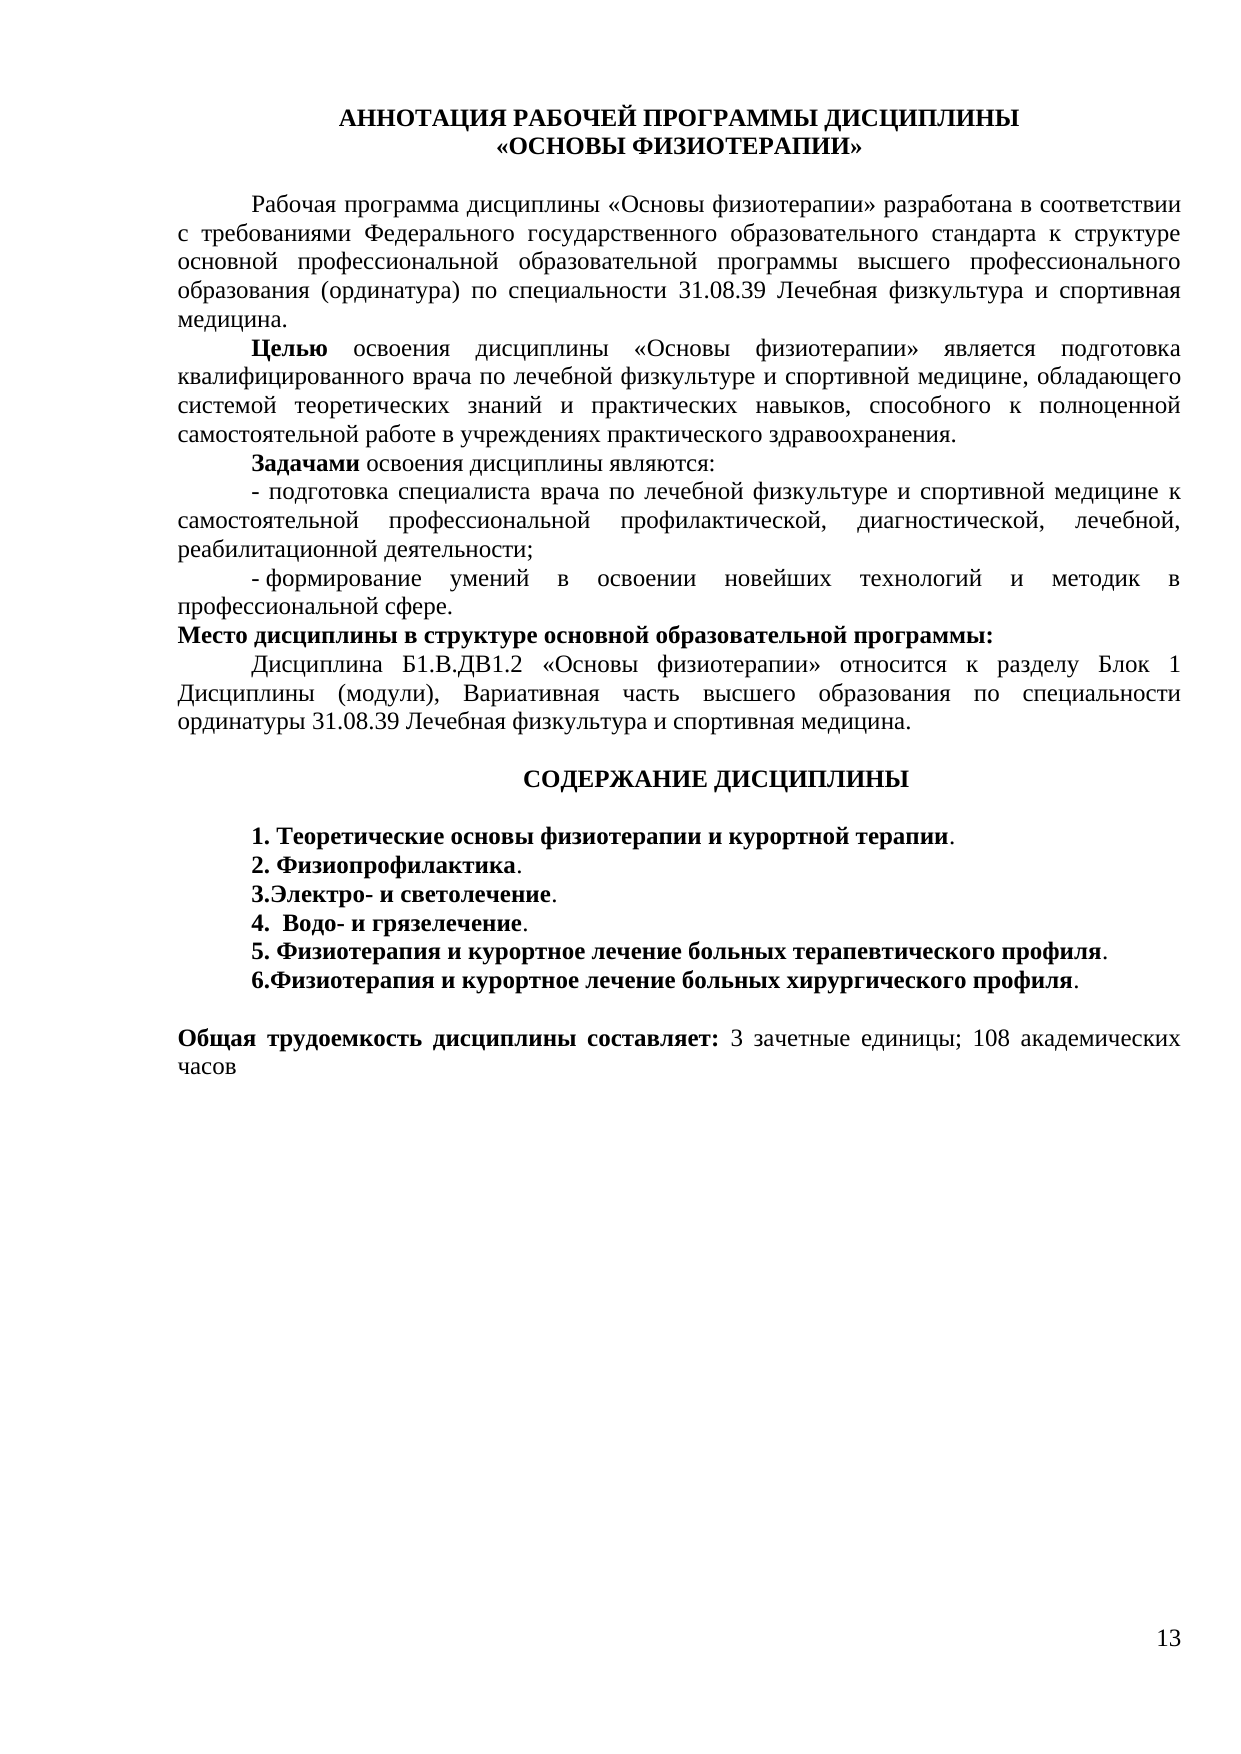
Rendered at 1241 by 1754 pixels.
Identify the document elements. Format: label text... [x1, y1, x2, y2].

text СОДЕРЖАНИЕ ДИСЦИПЛИНЫ [177, 764, 1181, 793]
text Рабочая программа дисциплины «Основы физиотерапии» разработана в соответствии с требованиями Федерального государственного образовательного стандарта к структуре основной профессиональной образовательной программы высшего профессионального образования (ординатура) по специальности 31.08.39 Лечебная физкультура и спортивная медицина. [177, 189, 1181, 333]
text Дисциплина Б1.В.ДВ1.2 «Основы физиотерапии» относится к разделу Блок 1 Дисциплины (модули), Вариативная часть высшего образования по специальности ординатуры 31.08.39 Лечебная физкультура и спортивная медицина. [177, 649, 1181, 735]
text 2. Физиопрофилактика. [177, 850, 1181, 879]
text «ОСНОВЫ ФИЗИОТЕРАПИИ» [177, 131, 1181, 160]
text 5. Физиотерапия и курортное лечение больных терапевтического профиля. [177, 936, 1181, 965]
text 1. Теоретические основы физиотерапии и курортной терапии. [177, 821, 1181, 850]
text 6.Физиотерапия и курортное лечение больных хирургического профиля. [177, 965, 1181, 994]
text Общая трудоемкость дисциплины составляет: 3 зачетные единицы; 108 академических часов [177, 1023, 1181, 1080]
text 3.Электро- и светолечение. [177, 879, 1181, 908]
text - формирование умений в освоении новейших технологий и методик в профессиональной сфере. [177, 563, 1181, 620]
text 4. Водо- и грязелечение. [177, 908, 1181, 936]
text Целью освоения дисциплины «Основы физиотерапии» является подготовка квалифицированного врача по лечебной физкультуре и спортивной медицине, обладающего системой теоретических знаний и практических навыков, способного к полноценной самостоятельной работе в учреждениях практического здравоохранения. [177, 333, 1181, 448]
text Место дисциплины в структуре основной образовательной программы: [177, 620, 1181, 649]
text АННОТАЦИЯ РАБОЧЕЙ ПРОГРАММЫ ДИСЦИПЛИНЫ [177, 103, 1181, 131]
text - подготовка специалиста врача по лечебной физкультуре и спортивной медицине к самостоятельной профессиональной профилактической, диагностической, лечебной, реабилитационной деятельности; [177, 476, 1181, 563]
text Задачами освоения дисциплины являются: [177, 448, 1181, 476]
